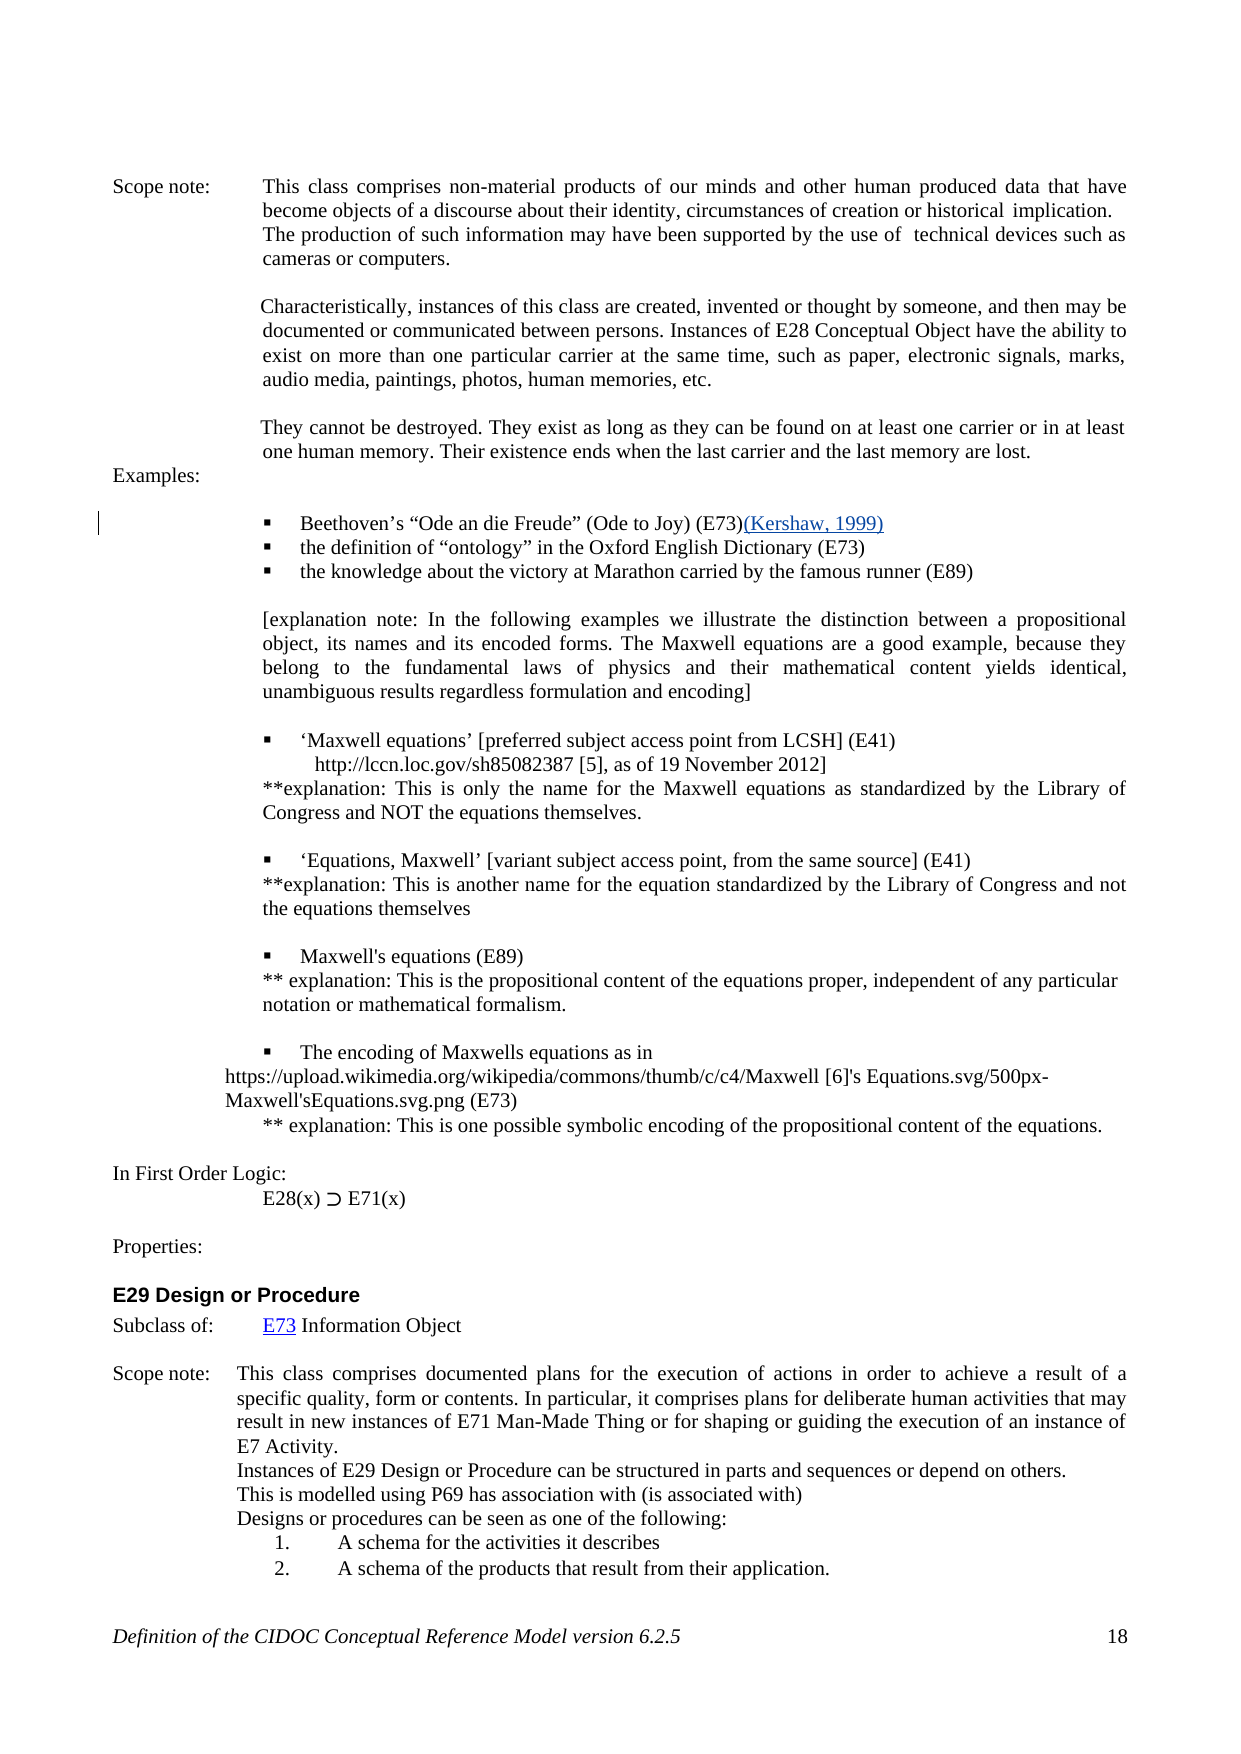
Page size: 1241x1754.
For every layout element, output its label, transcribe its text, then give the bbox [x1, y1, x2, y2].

text **explanation: This is another name for the equation standardized by the Library of Congress and not the equations themselves [262, 872, 1128, 920]
list Beethoven’s “Ode an die Freude” (Ode to Joy) (E73) [225, 511, 1128, 535]
list Maxwell's equations (E89) [225, 944, 1128, 968]
text ** explanation: This is one possible symbolic encoding of the propositional content of the equations. [262, 1112, 1128, 1137]
text They cannot be destroyed. They exist as long as they can be found on at least one carrier or in at least one human memory. Their existence ends when the last carrier and the last memory are lost. [260, 415, 1128, 463]
text Properties: [112, 1234, 1128, 1258]
text Scope note: This class comprises non-material products of our minds and other human produced data that have become objects of a discourse about their identity, circumstances of creation or historical implication. The production of such information may have been supported by the use of technical devices such as cameras or computers. [112, 174, 1128, 270]
text http://lccn.loc.gov/sh85082387 [5], as of 19 November 2012] [262, 752, 1128, 776]
list The encoding of Maxwells equations as in https://upload.wikimedia.org/wikipedia/commons/thumb/c/c4/Maxwell [6]'s Equations.svg/500px-Maxwell'sEquations.svg.png (E73) [225, 1040, 1128, 1112]
text ** explanation: This is the propositional content of the equations proper, independent of any particular notation or mathematical formalism. [262, 968, 1128, 1040]
list ‘Maxwell equations’ [preferred subject access point from LCSH] (E41) [225, 727, 1128, 752]
text Instances of E29 Design or Procedure can be structured in parts and sequences or depend on others. [237, 1458, 1128, 1482]
text Examples: [112, 463, 1128, 487]
text Characteristically, instances of this class are created, invented or thought by someone, and then may be documented or communicated between persons. Instances of E28 Conceptual Object have the ability to exist on more than one particular carrier at the same time, such as paper, electronic signals, marks, audio media, paintings, photos, human memories, etc. [260, 294, 1128, 391]
list the knowledge about the victory at Marathon carried by the famous runner (E89) [225, 559, 1128, 583]
list ‘Equations, Maxwell’ [variant subject access point, from the same source] (E41) [225, 848, 1128, 872]
text [explanation note: In the following examples we illustrate the distinction between a propositional object, its names and its encoded forms. The Maxwell equations are a good example, because they belong to the fundamental laws of physics and their mathematical content yields identical, unambiguous results regardless formulation and encoding] [262, 607, 1128, 703]
text **explanation: This is only the name for the Maxwell equations as standardized by the Library of Congress and NOT the equations themselves. [262, 776, 1128, 824]
subtitle E29 Design or Procedure [112, 1283, 1128, 1307]
text Designs or procedures can be seen as one of the following: [237, 1506, 1128, 1530]
text Scope note: This class comprises documented plans for the execution of actions in order to achieve a result of a specific quality, form or contents. In particular, it comprises plans for deliberate human activities that may result in new instances of E71 Man-Made Thing or for shaping or guiding the execution of an instance of E7 Activity. [112, 1361, 1128, 1458]
list A schema of the products that result from their application. [274, 1556, 1128, 1580]
text In First Order Logic: [112, 1161, 1128, 1185]
list A schema for the activities it describes [274, 1530, 1128, 1554]
text E28(x) ⊃ E71(x) [112, 1185, 1128, 1210]
text Subclass of: E73 Information Object [112, 1313, 1128, 1337]
list the definition of “ontology” in the Oxford English Dictionary (E73) [225, 535, 1128, 559]
text This is modelled using P69 has association with (is associated with) [237, 1482, 1128, 1506]
